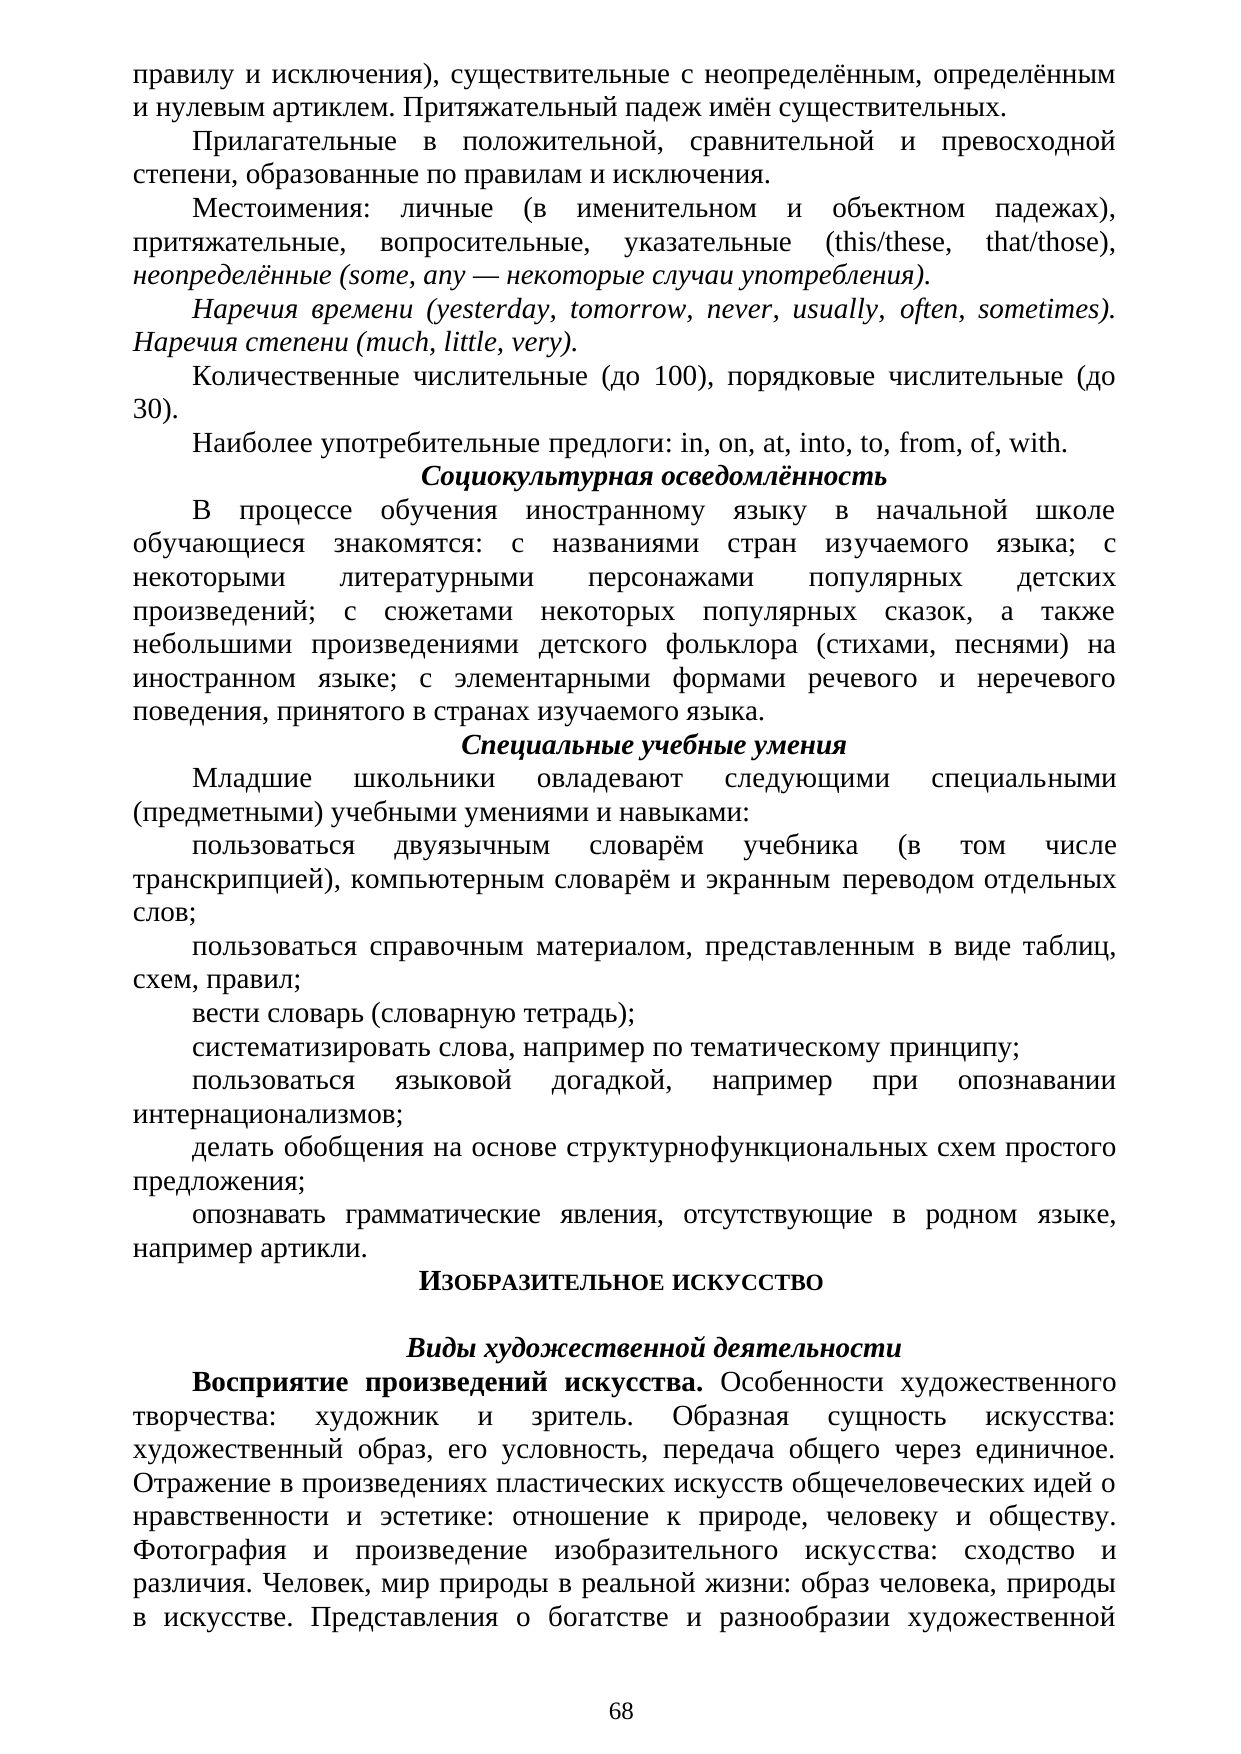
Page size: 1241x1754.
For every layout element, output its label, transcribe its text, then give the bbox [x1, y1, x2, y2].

text Наречия времени (yesterday, tomorrow, never, usually, often, sometimes). Наречия степени (much, little, very). [133, 291, 1117, 358]
text Виды художественной деятельности [133, 1331, 1117, 1364]
text пользоваться языковой догадкой, например при опознавании интернационализмов; [133, 1062, 1117, 1129]
text делать обобщения на основе структурно­функциональных схем простого предложения; [133, 1129, 1117, 1196]
text систематизировать слова, например по тематическому принципу; [133, 1029, 1117, 1062]
text Наиболее употребительные предлоги: in, on, at, into, to, from, of, with. [133, 425, 1117, 458]
text Младшие школьники овладевают следующими специальными (предметными) учебными умениями и навыками: [133, 760, 1117, 827]
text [133, 1364, 1117, 1632]
subtitle Изобразительное искусство [74, 1263, 1109, 1297]
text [133, 56, 1117, 123]
text Местоимения: личные (в именительном и объектном падежах), притяжательные, вопросительные, указательные (this/these, that/those), неопределённые (some, any — некоторые случаи употребления). [133, 190, 1117, 291]
text В процессе обучения иностранному языку в начальной школе обучающиеся знакомятся: с названиями стран изучаемого языка; с некоторыми литературными персонажами популярных детских произведений; с сюжетами некоторых популярных сказок, а также небольшими произведениями детского фольклора (стихами, песнями) на иностранном языке; с элементарными формами речевого и неречевого поведения, принятого в странах изучаемого языка. [133, 492, 1117, 727]
text опознавать грамматические явления, отсутствующие в родном языке, например артикли. [133, 1196, 1117, 1263]
text Прилагательные в положительной, сравнительной и превосходной степени, образованные по правилам и исключения. [133, 123, 1117, 190]
text пользоваться справочным материалом, представленным в виде таблиц, схем, правил; [133, 928, 1117, 995]
text пользоваться двуязычным словарём учебника (в том числе транскрипцией), компьютерным словарём и экранным переводом отдельных слов; [133, 827, 1117, 928]
text Социокультурная осведомлённость [133, 458, 1117, 492]
text Специальные учебные умения [133, 727, 1117, 760]
text вести словарь (словарную тетрадь); [133, 995, 1117, 1029]
text Количественные числительные (до 100), порядковые числительные (до 30). [133, 358, 1117, 425]
